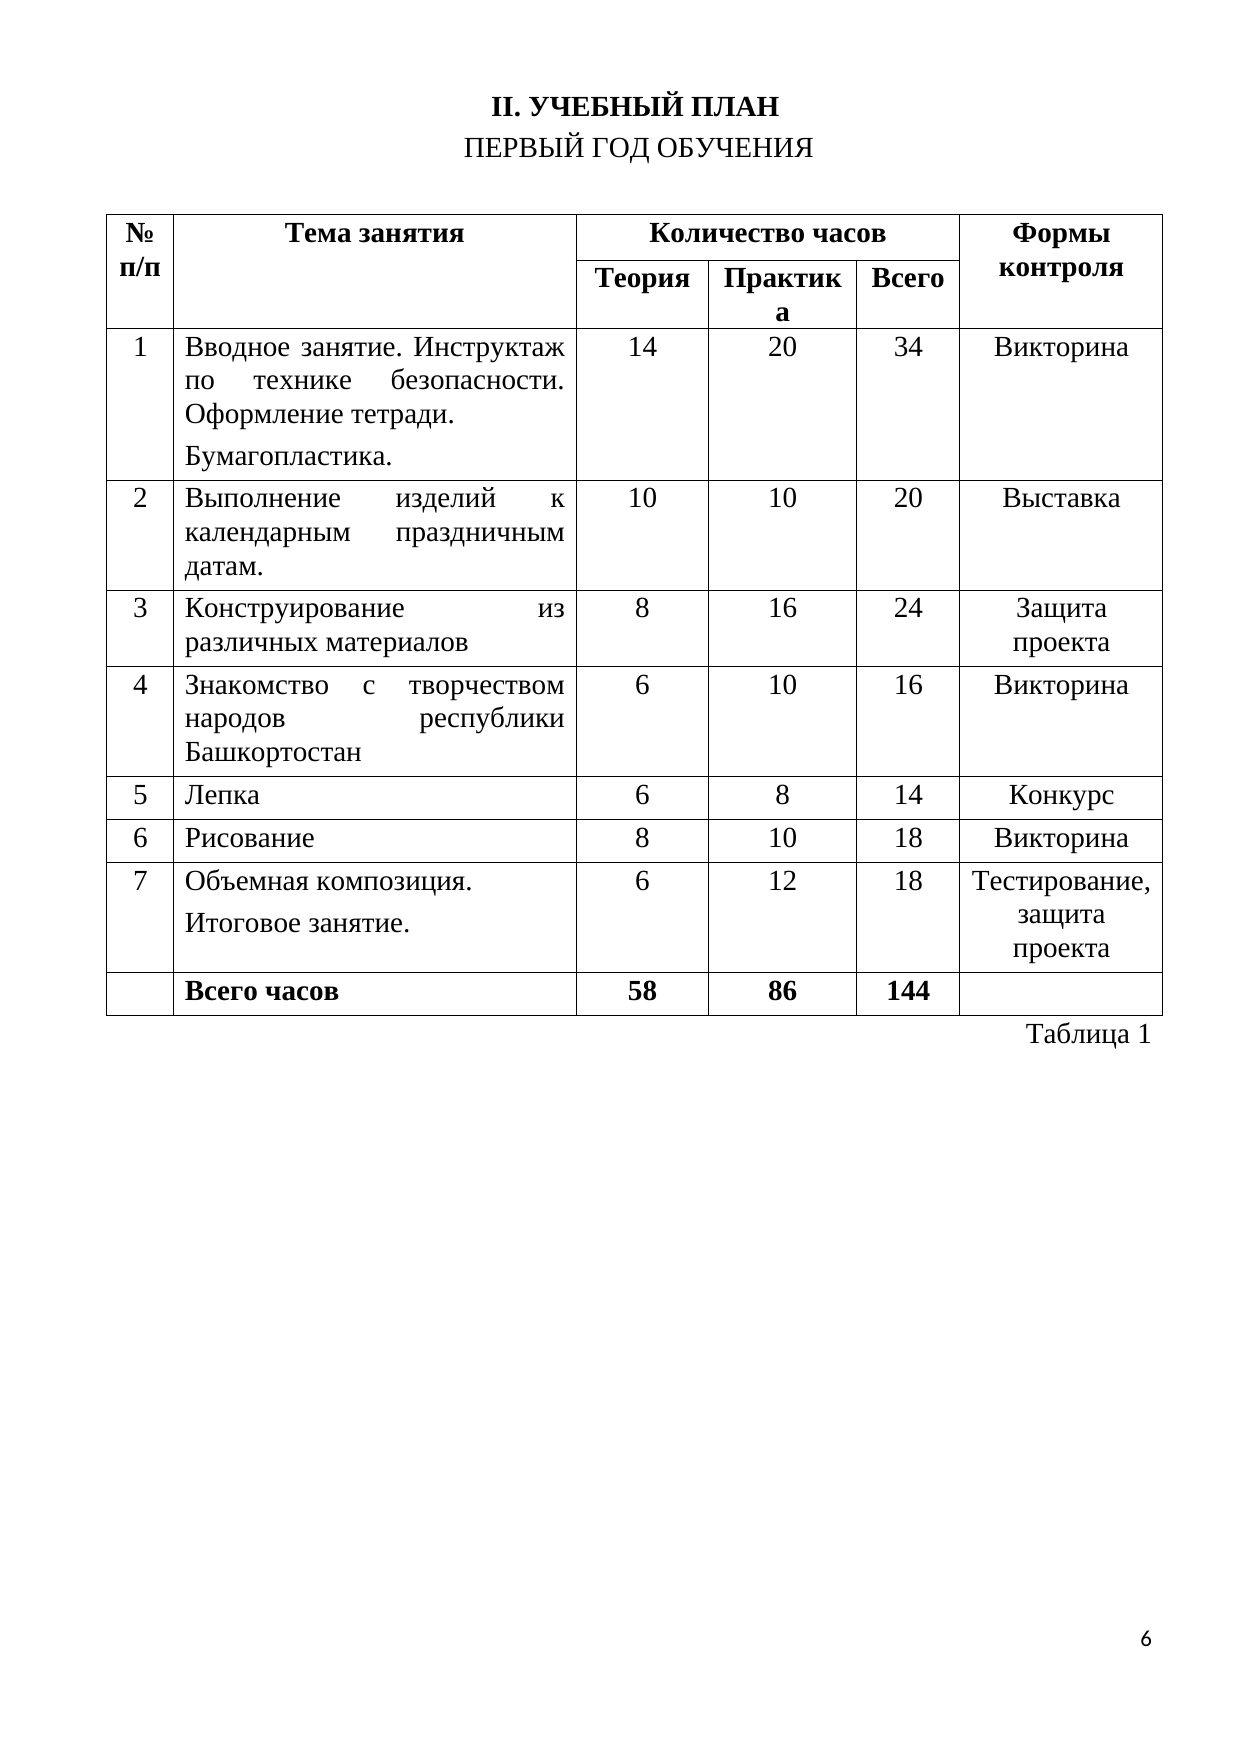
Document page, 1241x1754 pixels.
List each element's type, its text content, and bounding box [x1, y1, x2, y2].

table_cell 34 [857, 329, 959, 479]
table_cell Конструирование из различных материалов [174, 591, 576, 666]
table_header № п/п [107, 215, 173, 328]
text ПЕРВЫЙ ГОД ОБУЧЕНИЯ [118, 131, 1152, 164]
table_cell Лепка [174, 777, 576, 819]
table_cell Практика [709, 261, 856, 328]
table_cell Рисование [174, 820, 576, 862]
text Таблица 1 [118, 1016, 1152, 1049]
table_cell Выставка [960, 481, 1162, 589]
table_cell 20 [857, 481, 959, 589]
table_cell Вводное занятие. Инструктаж по технике безопасности. Оформление тетради. Бумагопластика. [174, 329, 576, 479]
table_cell Викторина [960, 667, 1162, 776]
table_cell 14 [577, 329, 708, 479]
table_cell 18 [857, 820, 959, 862]
table_header Формы контроля [960, 215, 1162, 328]
table_cell 24 [857, 591, 959, 666]
table_cell 1 [107, 329, 173, 479]
table_cell 6 [577, 863, 708, 972]
table_cell 8 [577, 820, 708, 862]
table_cell 7 [107, 863, 173, 972]
table_cell 14 [857, 777, 959, 819]
table_cell 16 [709, 591, 856, 666]
table_cell 10 [577, 481, 708, 589]
table_cell 10 [709, 667, 856, 776]
table_cell 3 [107, 591, 173, 666]
table_cell Всего [857, 261, 959, 328]
table_cell 2 [107, 481, 173, 589]
table_cell 10 [709, 820, 856, 862]
table_cell 144 [857, 973, 959, 1015]
table_cell Конкурс [960, 777, 1162, 819]
table_cell 20 [709, 329, 856, 479]
table_cell Викторина [960, 329, 1162, 479]
table_cell 58 [577, 973, 708, 1015]
table_cell 10 [709, 481, 856, 589]
table_cell 6 [577, 667, 708, 776]
table_cell 8 [709, 777, 856, 819]
table_cell Теория [577, 261, 708, 328]
table_cell 12 [709, 863, 856, 972]
table_cell Объемная композиция. Итоговое занятие. [174, 863, 576, 972]
table_cell Всего часов [174, 973, 576, 1015]
table_cell Тестирование, защита проекта [960, 863, 1162, 972]
table_header Тема занятия [174, 215, 576, 328]
table_cell 6 [107, 820, 173, 862]
table_cell 4 [107, 667, 173, 776]
text II. УЧЕБНЫЙ ПЛАН [118, 89, 1152, 122]
table_cell 86 [709, 973, 856, 1015]
table_header Количество часов [577, 215, 959, 259]
table_cell [960, 973, 1162, 1015]
table_cell 16 [857, 667, 959, 776]
table_cell Викторина [960, 820, 1162, 862]
table_cell 8 [577, 591, 708, 666]
table_cell 5 [107, 777, 173, 819]
table_cell Выполнение изделий к календарным праздничным датам. [174, 481, 576, 589]
table_cell 6 [577, 777, 708, 819]
table_cell [107, 973, 173, 1015]
table_cell 18 [857, 863, 959, 972]
table_cell Знакомство с творчеством народов республики Башкортостан [174, 667, 576, 776]
table_cell Защита проекта [960, 591, 1162, 666]
